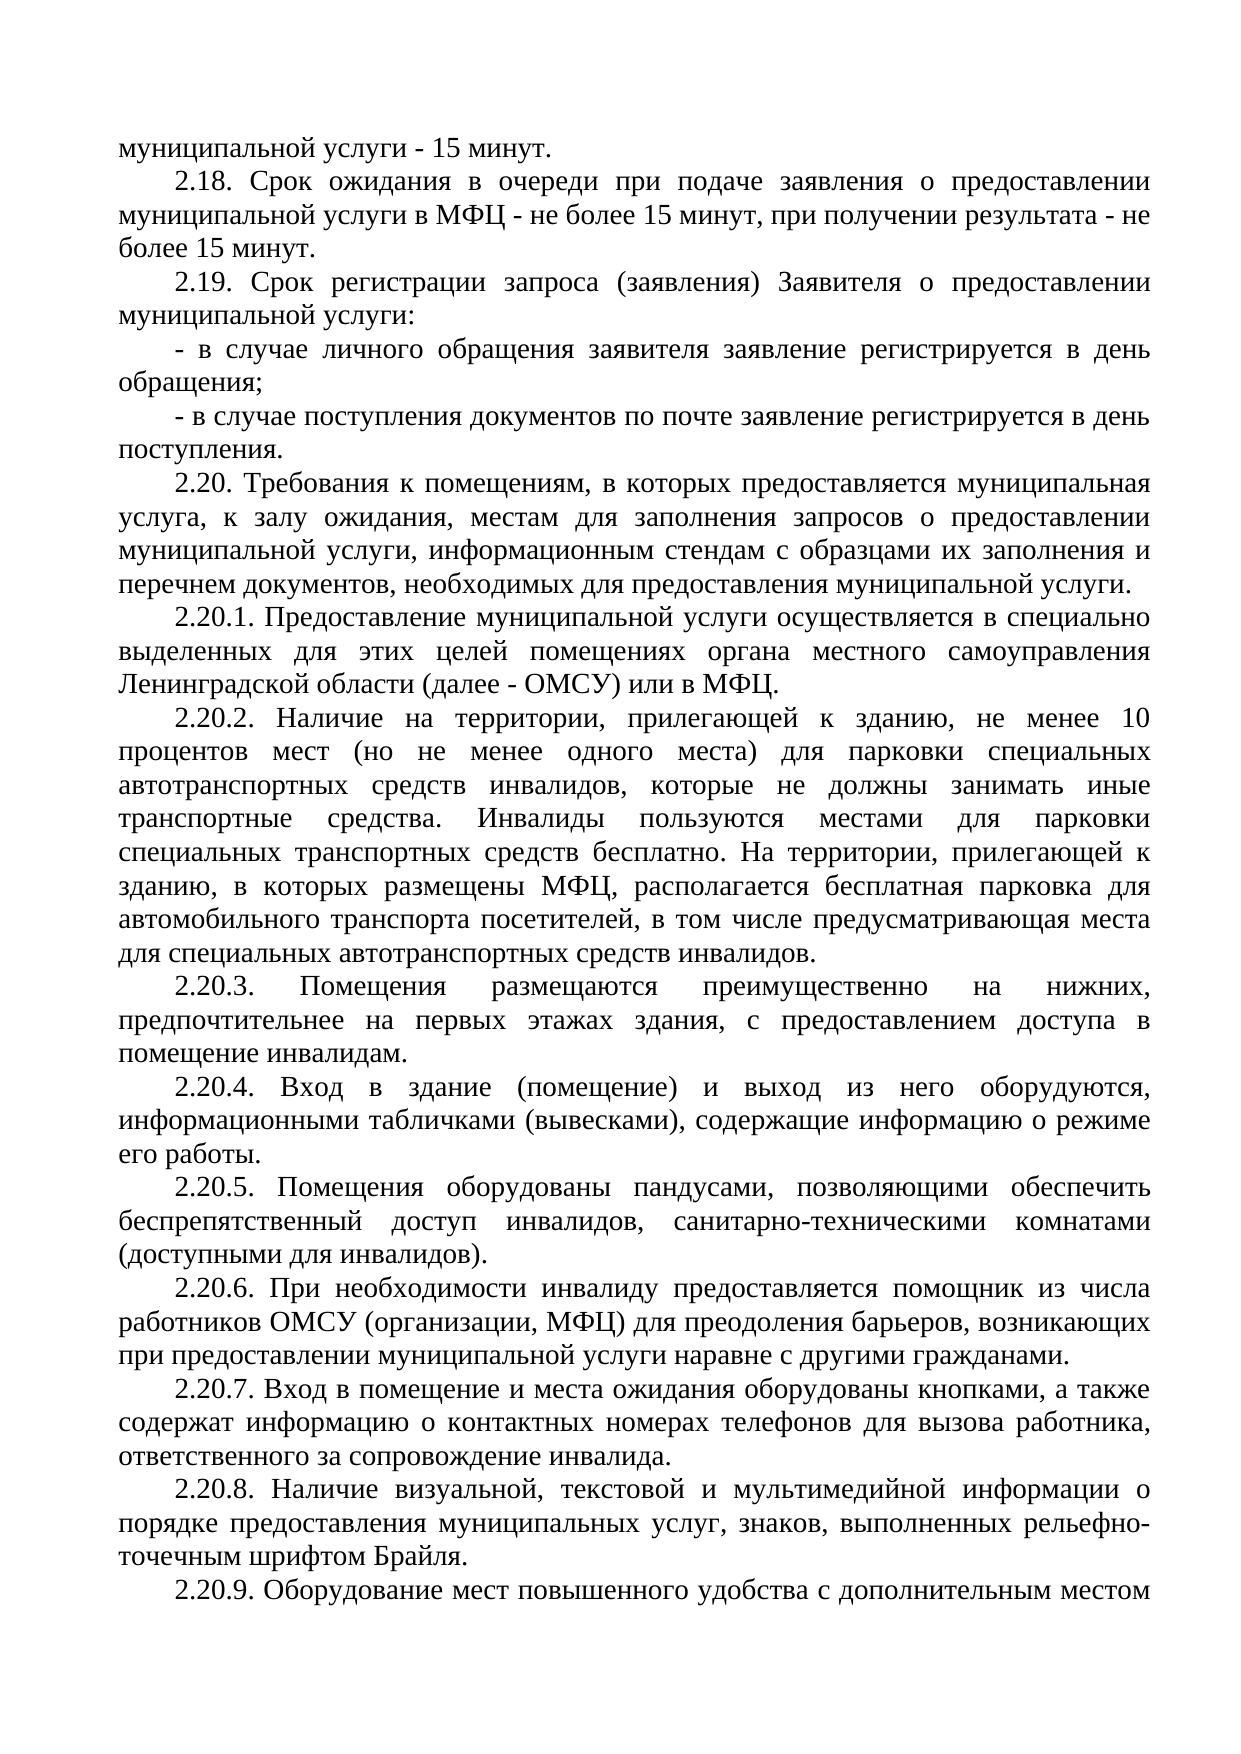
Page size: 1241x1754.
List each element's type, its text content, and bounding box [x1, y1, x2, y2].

text 2.20.1. Предоставление муниципальной услуги осуществляется в специально выделенных для этих целей помещениях органа местного самоуправления Ленинградской области (далее - ОМСУ) или в МФЦ. [118, 599, 1152, 700]
text 2.20.7. Вход в помещение и места ожидания оборудованы кнопками, а также содержат информацию о контактных номерах телефонов для вызова работника, ответственного за сопровождение инвалида. [118, 1371, 1152, 1471]
text 2.20.2. Наличие на территории, прилегающей к зданию, не менее 10 процентов мест (но не менее одного места) для парковки специальных автотранспортных средств инвалидов, которые не должны занимать иные транспортные средства. Инвалиды пользуются местами для парковки специальных транспортных средств бесплатно. На территории, прилегающей к зданию, в которых размещены МФЦ, располагается бесплатная парковка для автомобильного транспорта посетителей, в том числе предусматривающая места для специальных автотранспортных средств инвалидов. [118, 700, 1152, 968]
text 2.19. Срок регистрации запроса (заявления) Заявителя о предоставлении муниципальной услуги: [118, 264, 1152, 331]
text - в случае личного обращения заявителя заявление регистрируется в день обращения; [118, 331, 1152, 398]
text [118, 1572, 1152, 1606]
text 2.20.6. При необходимости инвалиду предоставляется помощник из числа работников ОМСУ (организации, МФЦ) для преодоления барьеров, возникающих при предоставлении муниципальной услуги наравне с другими гражданами. [118, 1270, 1152, 1371]
text 2.20.4. Вход в здание (помещение) и выход из него оборудуются, информационными табличками (вывесками), содержащие информацию о режиме его работы. [118, 1069, 1152, 1169]
text 2.20.3. Помещения размещаются преимущественно на нижних, предпочтительнее на первых этажах здания, с предоставлением доступа в помещение инвалидам. [118, 968, 1152, 1069]
text 2.20.5. Помещения оборудованы пандусами, позволяющими обеспечить беспрепятственный доступ инвалидов, санитарно-техническими комнатами (доступными для инвалидов). [118, 1169, 1152, 1270]
text 2.20. Требования к помещениям, в которых предоставляется муниципальная услуга, к залу ожидания, местам для заполнения запросов о предоставлении муниципальной услуги, информационным стендам с образцами их заполнения и перечнем документов, необходимых для предоставления муниципальной услуги. [118, 465, 1152, 599]
text 2.20.8. Наличие визуальной, текстовой и мультимедийной информации о порядке предоставления муниципальных услуг, знаков, выполненных рельефно-точечным шрифтом Брайля. [118, 1471, 1152, 1572]
text 2.18. Срок ожидания в очереди при подаче заявления о предоставлении муниципальной услуги в МФЦ - не более 15 минут, при получении результата - не более 15 минут. [118, 163, 1152, 264]
text - в случае поступления документов по почте заявление регистрируется в день поступления. [118, 398, 1152, 465]
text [118, 130, 1152, 163]
